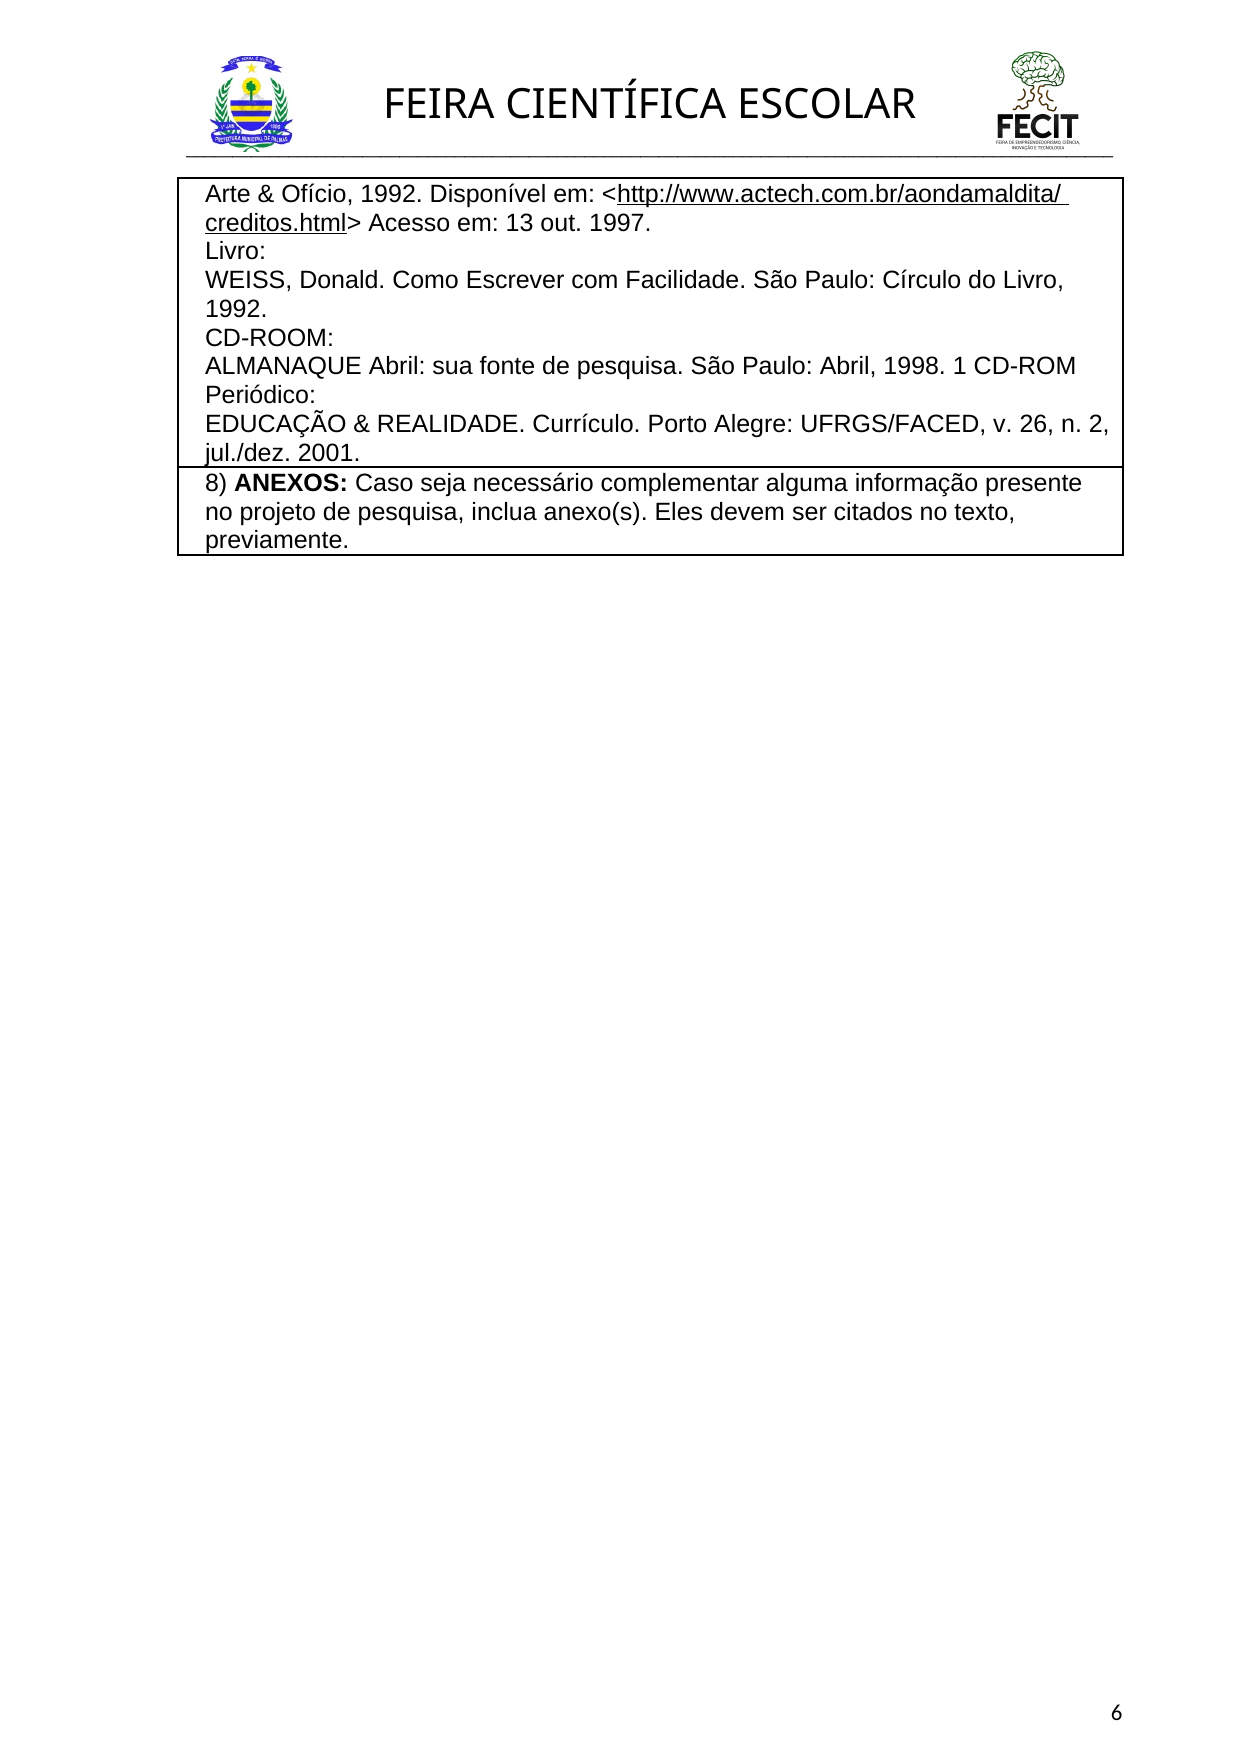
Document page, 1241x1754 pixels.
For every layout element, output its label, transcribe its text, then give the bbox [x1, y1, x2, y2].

picture [958, 44, 1118, 158]
table_cell 8) ANEXOS: Caso seja necessário complementar alguma informação presente no projeto de pesquisa, inclua anexo(s). Eles devem ser citados no texto, previamente. [179, 468, 1122, 554]
picture [209, 56, 293, 152]
